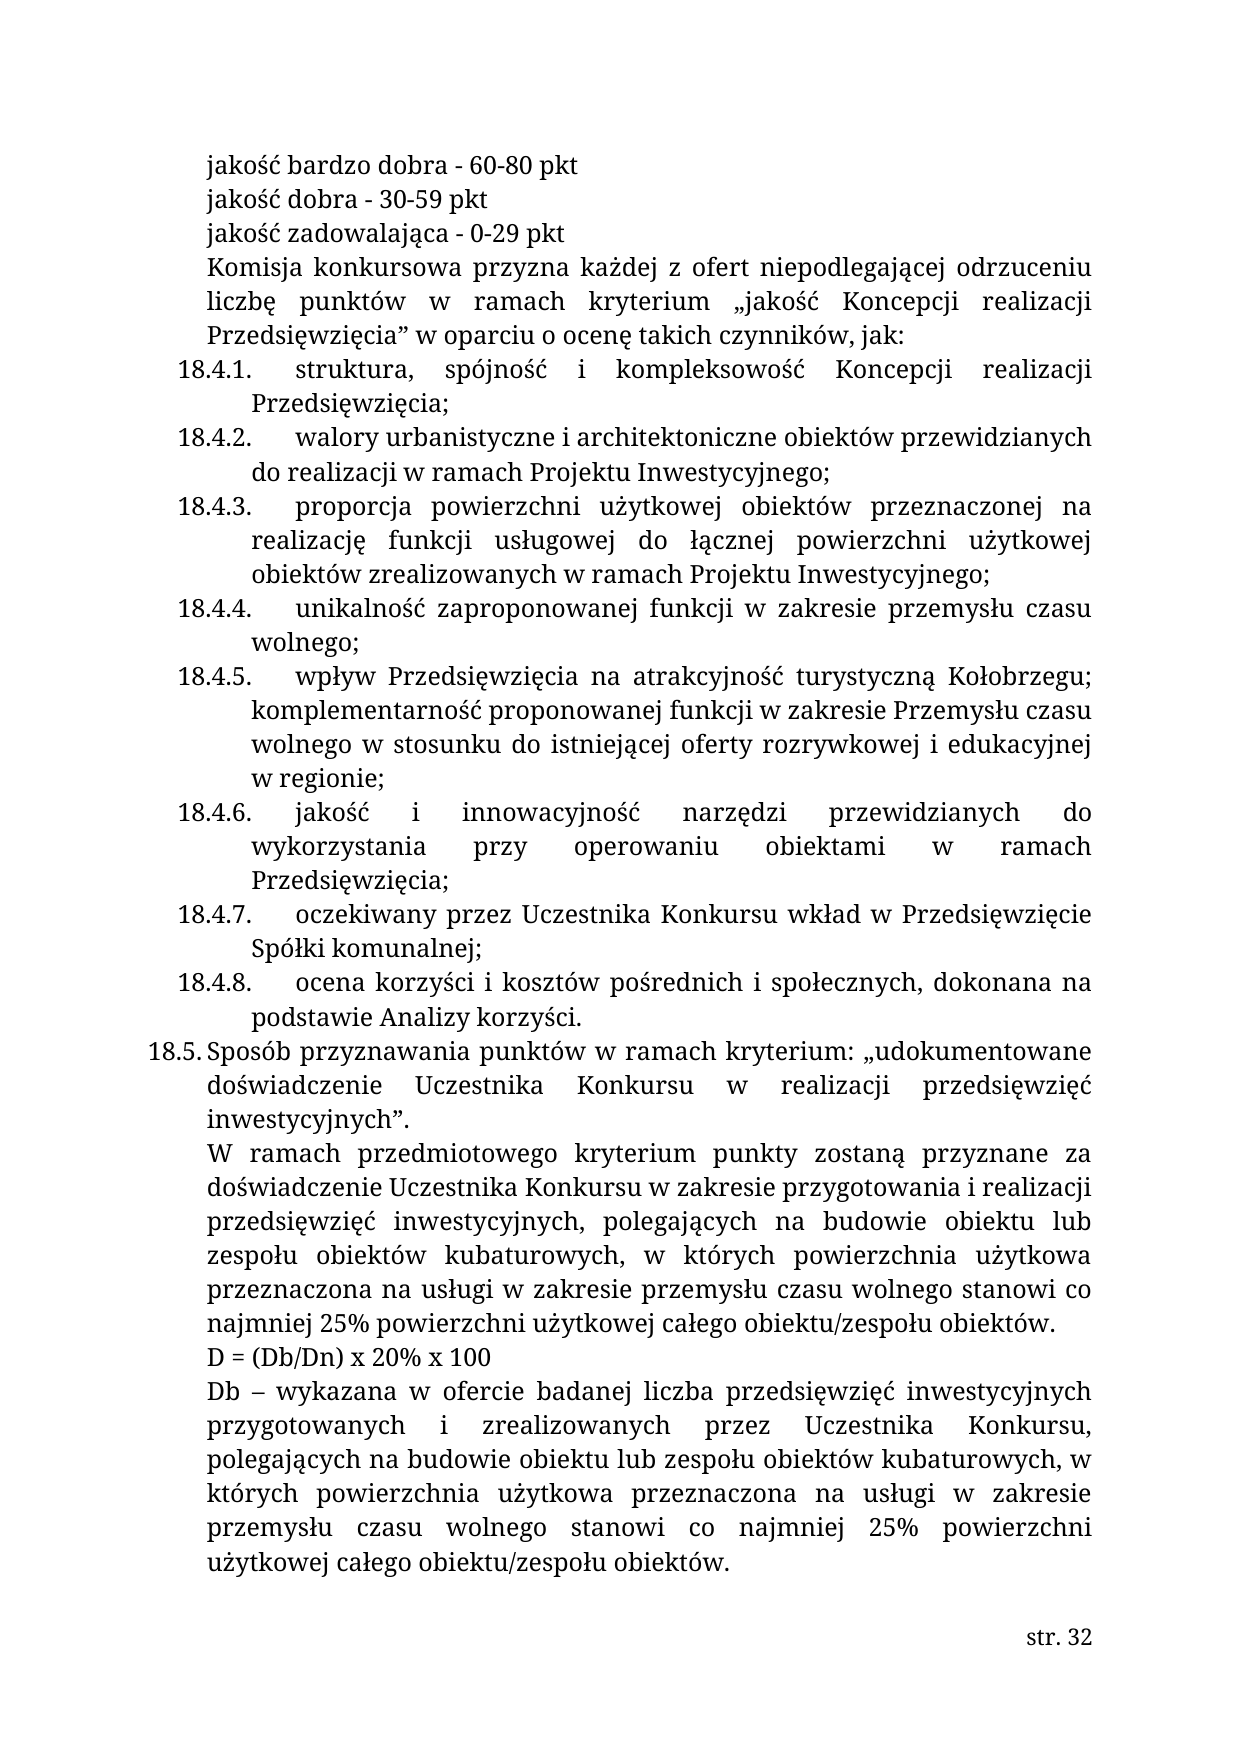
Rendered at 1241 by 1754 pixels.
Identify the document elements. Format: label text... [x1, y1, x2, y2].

text jakość bardzo dobra - 60-80 pkt [207, 148, 1093, 182]
text 18.4.1. struktura, spójność i kompleksowość Koncepcji realizacji Przedsięwzięcia; [177, 352, 1093, 420]
text 18.4.7. oczekiwany przez Uczestnika Konkursu wkład w Przedsięwzięcie Spółki komunalnej; [177, 897, 1093, 965]
text W ramach przedmiotowego kryterium punkty zostaną przyznane za doświadczenie Uczestnika Konkursu w zakresie przygotowania i realizacji przedsięwzięć inwestycyjnych, polegających na budowie obiektu lub zespołu obiektów kubaturowych, w których powierzchnia użytkowa przeznaczona na usługi w zakresie przemysłu czasu wolnego stanowi co najmniej 25% powierzchni użytkowej całego obiektu/zespołu obiektów. [207, 1135, 1093, 1340]
text 18.4.2. walory urbanistyczne i architektoniczne obiektów przewidzianych do realizacji w ramach Projektu Inwestycyjnego; [177, 420, 1093, 488]
text 18.4.5. wpływ Przedsięwzięcia na atrakcyjność turystyczną Kołobrzegu; komplementarność proponowanej funkcji w zakresie Przemysłu czasu wolnego w stosunku do istniejącej oferty rozrywkowej i edukacyjnej w regionie; [177, 658, 1093, 795]
text 18.4.4. unikalność zaproponowanej funkcji w zakresie przemysłu czasu wolnego; [177, 590, 1093, 658]
text jakość zadowalająca - 0-29 pkt [207, 216, 1093, 250]
text Db – wykazana w ofercie badanej liczba przedsięwzięć inwestycyjnych przygotowanych i zrealizowanych przez Uczestnika Konkursu, polegających na budowie obiektu lub zespołu obiektów kubaturowych, w których powierzchnia użytkowa przeznaczona na usługi w zakresie przemysłu czasu wolnego stanowi co najmniej 25% powierzchni użytkowej całego obiektu/zespołu obiektów. [207, 1374, 1093, 1578]
text 18.4.8. ocena korzyści i kosztów pośrednich i społecznych, dokonana na podstawie Analizy korzyści. [177, 965, 1093, 1033]
text 18.4.6. jakość i innowacyjność narzędzi przewidzianych do wykorzystania przy operowaniu obiektami w ramach Przedsięwzięcia; [177, 795, 1093, 897]
text jakość dobra - 30-59 pkt [207, 182, 1093, 216]
text Komisja konkursowa przyzna każdej z ofert niepodlegającej odrzuceniu liczbę punktów w ramach kryterium „jakość Koncepcji realizacji Przedsięwzięcia” w oparciu o ocenę takich czynników, jak: [207, 250, 1093, 352]
text D = (Db/Dn) x 20% x 100 [207, 1340, 1093, 1374]
text 18.4.3. proporcja powierzchni użytkowej obiektów przeznaczonej na realizację funkcji usługowej do łącznej powierzchni użytkowej obiektów zrealizowanych w ramach Projektu Inwestycyjnego; [177, 488, 1093, 590]
text 18.5. Sposób przyznawania punktów w ramach kryterium: „udokumentowane doświadczenie Uczestnika Konkursu w realizacji przedsięwzięć inwestycyjnych”. [148, 1033, 1093, 1135]
